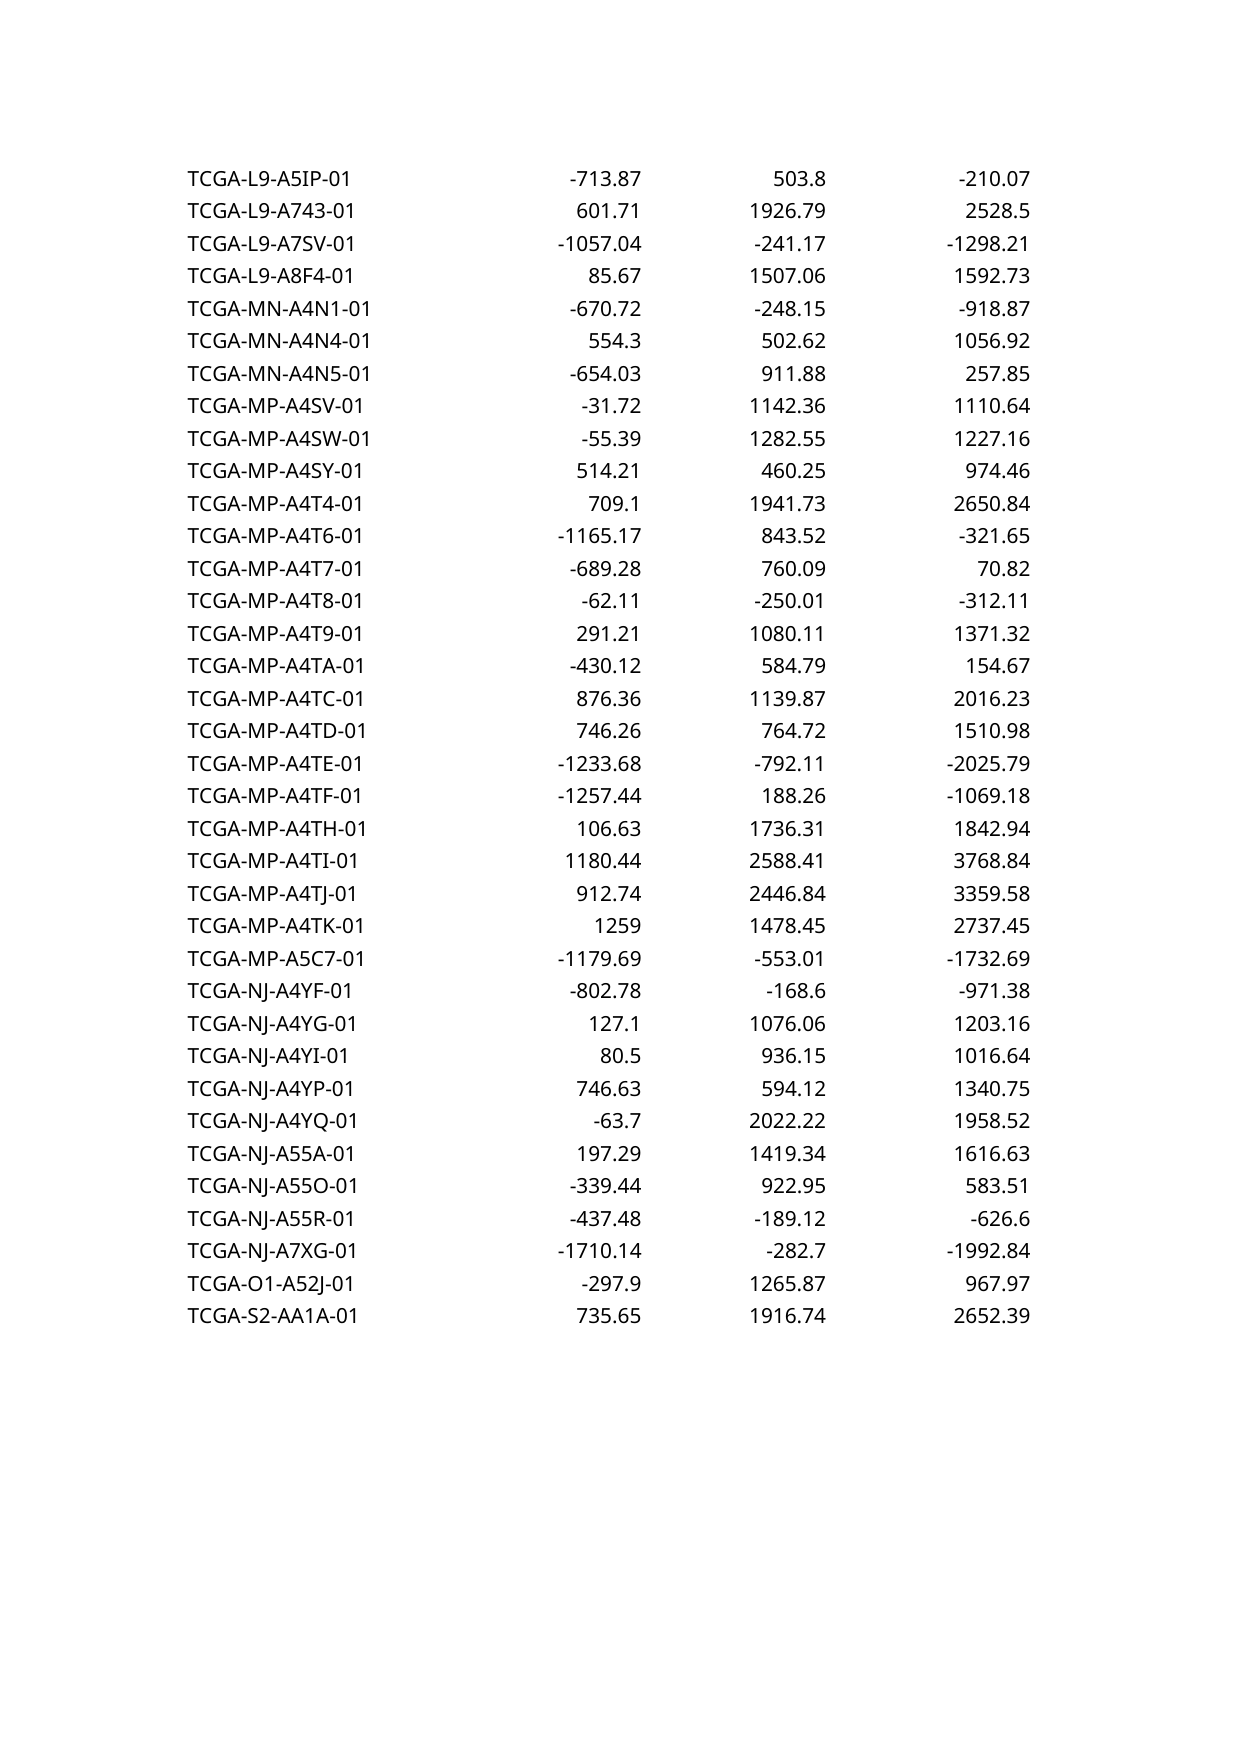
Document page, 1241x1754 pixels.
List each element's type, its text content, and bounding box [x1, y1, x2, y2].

table_cell -1179.69 [474, 942, 652, 974]
table_cell 154.67 [837, 650, 1041, 682]
table_cell -241.17 [653, 227, 837, 259]
table_cell 1259 [474, 910, 652, 942]
table_cell TCGA-NJ-A4YI-01 [176, 1040, 474, 1072]
table_cell 1227.16 [837, 422, 1041, 454]
table_cell -312.11 [837, 585, 1041, 617]
table_cell 936.15 [653, 1040, 837, 1072]
table_cell -1165.17 [474, 520, 652, 552]
table_cell 1842.94 [837, 812, 1041, 844]
table_cell -62.11 [474, 585, 652, 617]
table_cell 601.71 [474, 195, 652, 227]
table_cell -168.6 [653, 975, 837, 1007]
table_cell 188.26 [653, 780, 837, 812]
table_cell 760.09 [653, 552, 837, 584]
table_cell 503.8 [653, 162, 837, 194]
table_cell 1180.44 [474, 845, 652, 877]
table_cell 1142.36 [653, 390, 837, 422]
table_cell TCGA-MP-A4TI-01 [176, 845, 474, 877]
table_cell -1298.21 [837, 227, 1041, 259]
table_cell 1371.32 [837, 617, 1041, 649]
table_cell 922.95 [653, 1170, 837, 1202]
table_cell -626.6 [837, 1202, 1041, 1234]
table_cell 85.67 [474, 260, 652, 292]
table_cell 2528.5 [837, 195, 1041, 227]
table_cell 3768.84 [837, 845, 1041, 877]
table_cell 1507.06 [653, 260, 837, 292]
table_cell 2737.45 [837, 910, 1041, 942]
table_cell TCGA-MP-A5C7-01 [176, 942, 474, 974]
table_cell TCGA-MP-A4SW-01 [176, 422, 474, 454]
table_cell 502.62 [653, 325, 837, 357]
table_cell TCGA-MP-A4T7-01 [176, 552, 474, 584]
table_cell TCGA-MP-A4TJ-01 [176, 877, 474, 909]
table_cell 1080.11 [653, 617, 837, 649]
table_cell -1233.68 [474, 747, 652, 779]
table_cell 1076.06 [653, 1007, 837, 1039]
table_cell 1203.16 [837, 1007, 1041, 1039]
table_cell -654.03 [474, 357, 652, 389]
table_cell TCGA-NJ-A55R-01 [176, 1202, 474, 1234]
table_cell -210.07 [837, 162, 1041, 194]
table_cell 2650.84 [837, 487, 1041, 519]
table_cell TCGA-NJ-A55O-01 [176, 1170, 474, 1202]
table_cell 746.26 [474, 715, 652, 747]
table_cell TCGA-MP-A4TD-01 [176, 715, 474, 747]
table_cell 460.25 [653, 455, 837, 487]
table_cell -689.28 [474, 552, 652, 584]
table_cell 1139.87 [653, 682, 837, 714]
table_cell TCGA-O1-A52J-01 [176, 1267, 474, 1299]
table_cell 2652.39 [837, 1300, 1041, 1332]
table_cell 514.21 [474, 455, 652, 487]
table_cell -802.78 [474, 975, 652, 1007]
table_cell 1419.34 [653, 1137, 837, 1169]
table_cell 106.63 [474, 812, 652, 844]
table_cell -1069.18 [837, 780, 1041, 812]
table_cell 584.79 [653, 650, 837, 682]
table_cell TCGA-MP-A4SV-01 [176, 390, 474, 422]
table_cell -792.11 [653, 747, 837, 779]
table_cell 764.72 [653, 715, 837, 747]
table_cell 1282.55 [653, 422, 837, 454]
table_cell -1257.44 [474, 780, 652, 812]
table_cell 967.97 [837, 1267, 1041, 1299]
table_cell 2446.84 [653, 877, 837, 909]
table_cell TCGA-MP-A4TK-01 [176, 910, 474, 942]
table_cell 1958.52 [837, 1105, 1041, 1137]
table_cell TCGA-NJ-A7XG-01 [176, 1235, 474, 1267]
table_cell 197.29 [474, 1137, 652, 1169]
table_cell 70.82 [837, 552, 1041, 584]
table_cell TCGA-NJ-A4YQ-01 [176, 1105, 474, 1137]
table_cell TCGA-L9-A5IP-01 [176, 162, 474, 194]
table_cell TCGA-MN-A4N4-01 [176, 325, 474, 357]
table_cell TCGA-MP-A4TF-01 [176, 780, 474, 812]
table_cell 2016.23 [837, 682, 1041, 714]
table_cell TCGA-NJ-A55A-01 [176, 1137, 474, 1169]
table_cell TCGA-MN-A4N5-01 [176, 357, 474, 389]
table_cell 1616.63 [837, 1137, 1041, 1169]
table_cell 257.85 [837, 357, 1041, 389]
table_cell 3359.58 [837, 877, 1041, 909]
table_cell TCGA-NJ-A4YG-01 [176, 1007, 474, 1039]
table_cell 709.1 [474, 487, 652, 519]
table_cell -250.01 [653, 585, 837, 617]
table_cell -63.7 [474, 1105, 652, 1137]
table_cell -282.7 [653, 1235, 837, 1267]
table_cell TCGA-MP-A4TC-01 [176, 682, 474, 714]
table_cell -31.72 [474, 390, 652, 422]
table_cell -189.12 [653, 1202, 837, 1234]
table_cell TCGA-MP-A4SY-01 [176, 455, 474, 487]
table_cell TCGA-MP-A4T9-01 [176, 617, 474, 649]
table_cell 1265.87 [653, 1267, 837, 1299]
table_cell TCGA-MP-A4T8-01 [176, 585, 474, 617]
table_cell -971.38 [837, 975, 1041, 1007]
table_cell 1592.73 [837, 260, 1041, 292]
table_cell 2588.41 [653, 845, 837, 877]
table_cell -430.12 [474, 650, 652, 682]
table_cell -713.87 [474, 162, 652, 194]
table_cell -437.48 [474, 1202, 652, 1234]
table_cell 291.21 [474, 617, 652, 649]
table_cell 1340.75 [837, 1072, 1041, 1104]
table_cell -55.39 [474, 422, 652, 454]
table_cell TCGA-MP-A4T4-01 [176, 487, 474, 519]
table_cell -553.01 [653, 942, 837, 974]
table_cell 127.1 [474, 1007, 652, 1039]
table_cell 2022.22 [653, 1105, 837, 1137]
table_cell 1916.74 [653, 1300, 837, 1332]
table_cell 911.88 [653, 357, 837, 389]
table_cell -1710.14 [474, 1235, 652, 1267]
table_cell TCGA-MP-A4T6-01 [176, 520, 474, 552]
table_cell 1016.64 [837, 1040, 1041, 1072]
table_cell -1732.69 [837, 942, 1041, 974]
table_cell TCGA-MP-A4TE-01 [176, 747, 474, 779]
table_cell 1941.73 [653, 487, 837, 519]
table_cell 80.5 [474, 1040, 652, 1072]
table_cell TCGA-NJ-A4YF-01 [176, 975, 474, 1007]
table_cell 735.65 [474, 1300, 652, 1332]
table_cell -297.9 [474, 1267, 652, 1299]
table_cell TCGA-L9-A7SV-01 [176, 227, 474, 259]
table_cell -918.87 [837, 292, 1041, 324]
table_cell -1057.04 [474, 227, 652, 259]
table_cell TCGA-MP-A4TA-01 [176, 650, 474, 682]
table_cell -670.72 [474, 292, 652, 324]
table_cell 876.36 [474, 682, 652, 714]
table_cell 746.63 [474, 1072, 652, 1104]
table_cell -2025.79 [837, 747, 1041, 779]
table_cell 1110.64 [837, 390, 1041, 422]
table_cell -339.44 [474, 1170, 652, 1202]
table_cell 1510.98 [837, 715, 1041, 747]
table_cell 1736.31 [653, 812, 837, 844]
table_cell TCGA-L9-A743-01 [176, 195, 474, 227]
table_cell 594.12 [653, 1072, 837, 1104]
table_cell 912.74 [474, 877, 652, 909]
table_cell TCGA-MP-A4TH-01 [176, 812, 474, 844]
table_cell 554.3 [474, 325, 652, 357]
table_cell 843.52 [653, 520, 837, 552]
table_cell 1926.79 [653, 195, 837, 227]
table_cell -248.15 [653, 292, 837, 324]
table_cell 583.51 [837, 1170, 1041, 1202]
table_cell -1992.84 [837, 1235, 1041, 1267]
table_cell TCGA-NJ-A4YP-01 [176, 1072, 474, 1104]
table_cell 974.46 [837, 455, 1041, 487]
table_cell -321.65 [837, 520, 1041, 552]
table_cell TCGA-MN-A4N1-01 [176, 292, 474, 324]
table_cell 1056.92 [837, 325, 1041, 357]
table_cell 1478.45 [653, 910, 837, 942]
table_cell TCGA-S2-AA1A-01 [176, 1300, 474, 1332]
table_cell TCGA-L9-A8F4-01 [176, 260, 474, 292]
